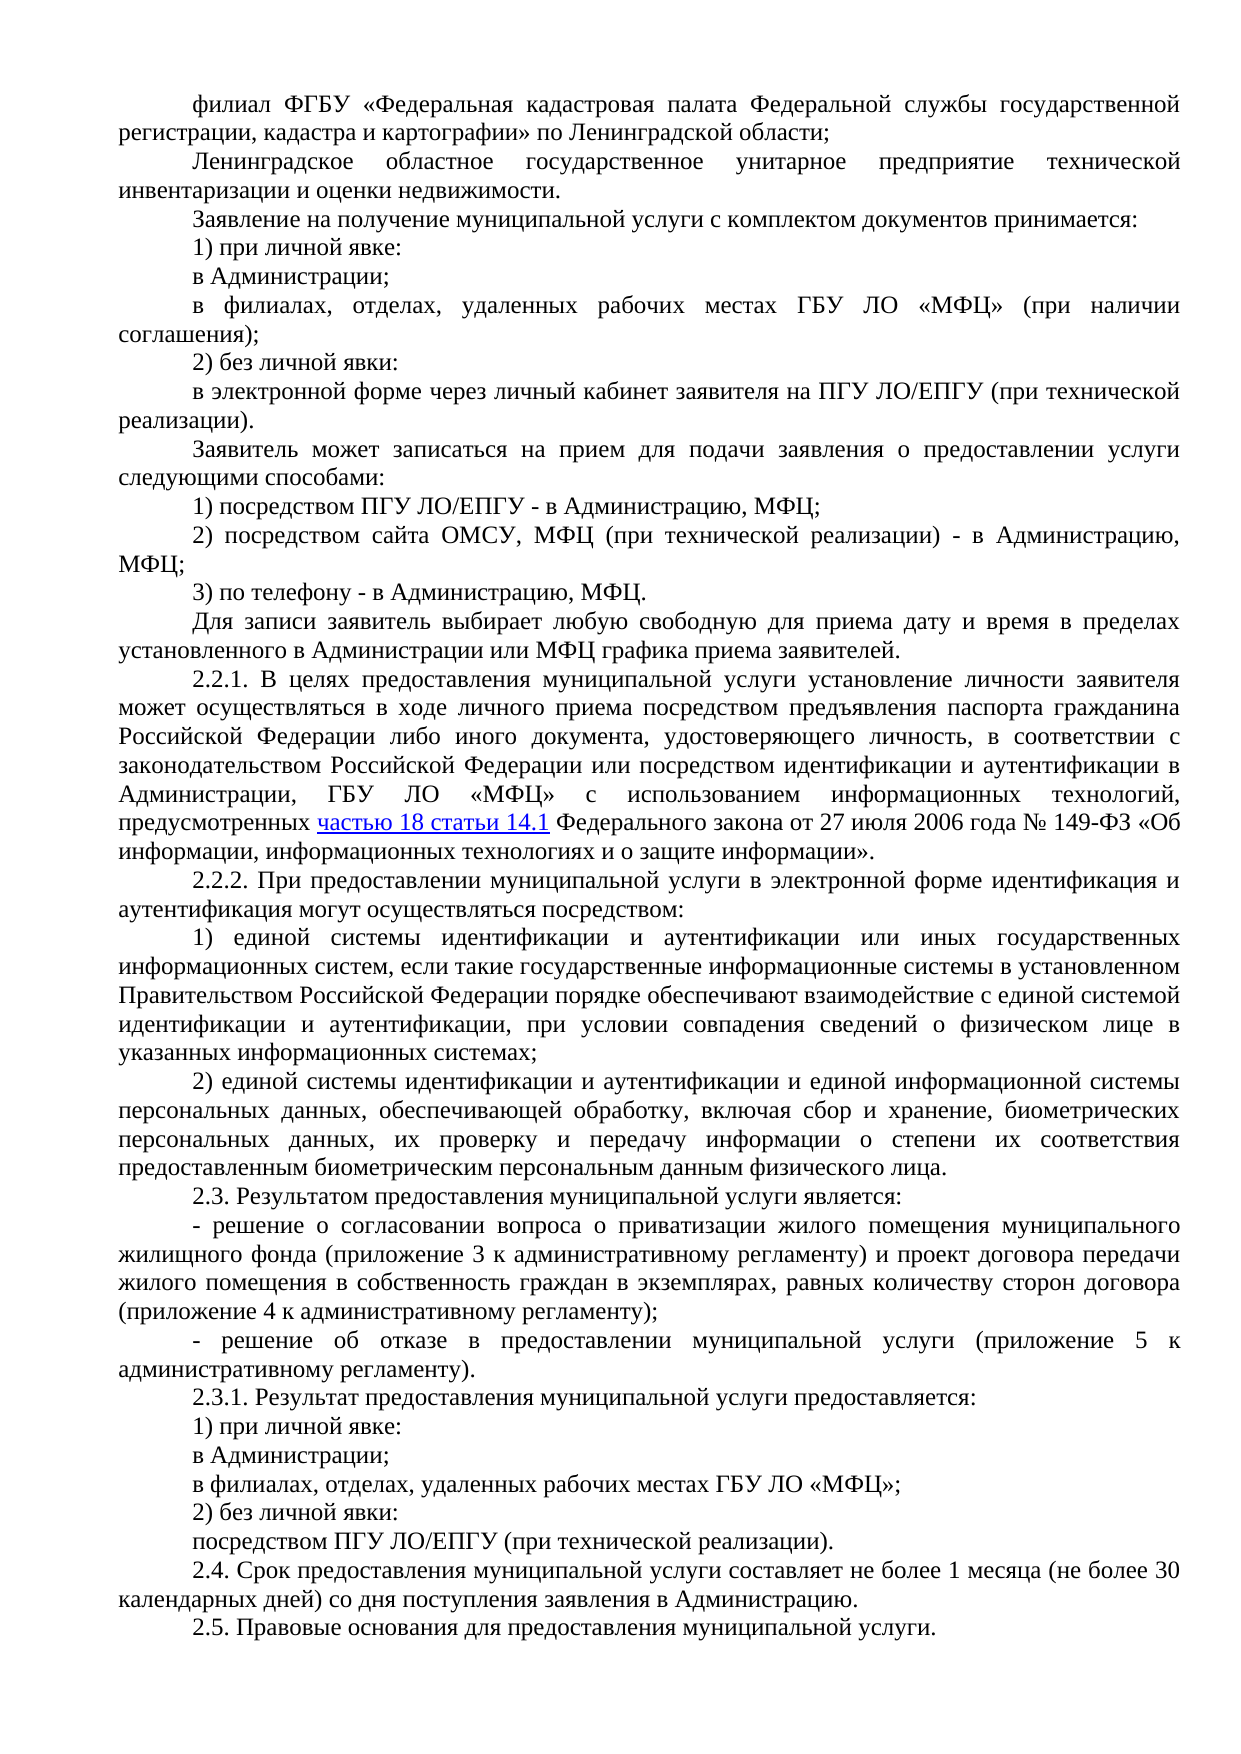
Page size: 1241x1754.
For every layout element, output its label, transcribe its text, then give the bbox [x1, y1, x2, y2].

text 2.3. Результатом предоставления муниципальной услуги является: [118, 1181, 1181, 1210]
text 2) без личной явки: [118, 347, 1181, 376]
text в Администрации; [118, 1440, 1181, 1469]
text 1) при личной явке: [118, 232, 1181, 261]
text 2.5. Правовые основания для предоставления муниципальной услуги. [118, 1612, 1181, 1641]
text Ленинградское областное государственное унитарное предприятие технической инвентаризации и оценки недвижимости. [118, 146, 1181, 204]
text 2) без личной явки: [118, 1497, 1181, 1526]
text в филиалах, отделах, удаленных рабочих местах ГБУ ЛО «МФЦ»; [118, 1469, 1181, 1497]
text 2.2.1. В целях предоставления муниципальной услуги установление личности заявителя может осуществляться в ходе личного приема посредством предъявления паспорта гражданина Российской Федерации либо иного документа, удостоверяющего личность, в соответствии с законодательством Российской Федерации или посредством идентификации и аутентификации в Администрации, ГБУ ЛО «МФЦ» с использованием информационных технологий, предусмотренных частью 18 статьи 14.1 Федерального закона от 27 июля 2006 года № 149-ФЗ «Об информации, информационных технологиях и о защите информации». [118, 664, 1181, 865]
text Заявление на получение муниципальной услуги с комплектом документов принимается: [118, 204, 1181, 232]
text 2) посредством сайта ОМСУ, МФЦ (при технической реализации) - в Администрацию, МФЦ; [118, 520, 1181, 577]
text 2.3.1. Результат предоставления муниципальной услуги предоставляется: [118, 1382, 1181, 1411]
text в Администрации; [118, 261, 1181, 290]
text 1) посредством ПГУ ЛО/ЕПГУ - в Администрацию, МФЦ; [118, 491, 1181, 520]
text 1) единой системы идентификации и аутентификации или иных государственных информационных систем, если такие государственные информационные системы в установленном Правительством Российской Федерации порядке обеспечивают взаимодействие с единой системой идентификации и аутентификации, при условии совпадения сведений о физическом лице в указанных информационных системах; [118, 922, 1181, 1066]
text 2.4. Срок предоставления муниципальной услуги составляет не более 1 месяца (не более 30 календарных дней) со дня поступления заявления в Администрацию. [118, 1555, 1181, 1612]
text в филиалах, отделах, удаленных рабочих местах ГБУ ЛО «МФЦ» (при наличии соглашения); [118, 290, 1181, 347]
text Для записи заявитель выбирает любую свободную для приема дату и время в пределах установленного в Администрации или МФЦ графика приема заявителей. [118, 606, 1181, 664]
text - решение о согласовании вопроса о приватизации жилого помещения муниципального жилищного фонда (приложение 3 к административному регламенту) и проект договора передачи жилого помещения в собственность граждан в экземплярах, равных количеству сторон договора (приложение 4 к административному регламенту); [118, 1210, 1181, 1325]
text 2.2.2. При предоставлении муниципальной услуги в электронной форме идентификация и аутентификация могут осуществляться посредством: [118, 865, 1181, 922]
text посредством ПГУ ЛО/ЕПГУ (при технической реализации). [118, 1526, 1181, 1555]
text в электронной форме через личный кабинет заявителя на ПГУ ЛО/ЕПГУ (при технической реализации). [118, 376, 1181, 434]
text 3) по телефону - в Администрацию, МФЦ. [118, 577, 1181, 606]
text 2) единой системы идентификации и аутентификации и единой информационной системы персональных данных, обеспечивающей обработку, включая сбор и хранение, биометрических персональных данных, их проверку и передачу информации о степени их соответствия предоставленным биометрическим персональным данным физического лица. [118, 1066, 1181, 1181]
text Заявитель может записаться на прием для подачи заявления о предоставлении услуги следующими способами: [118, 434, 1181, 491]
text - решение об отказе в предоставлении муниципальной услуги (приложение 5 к административному регламенту). [118, 1325, 1181, 1382]
text филиал ФГБУ «Федеральная кадастровая палата Федеральной службы государственной регистрации, кадастра и картографии» по Ленинградской области; [118, 89, 1181, 146]
text 1) при личной явке: [118, 1411, 1181, 1440]
